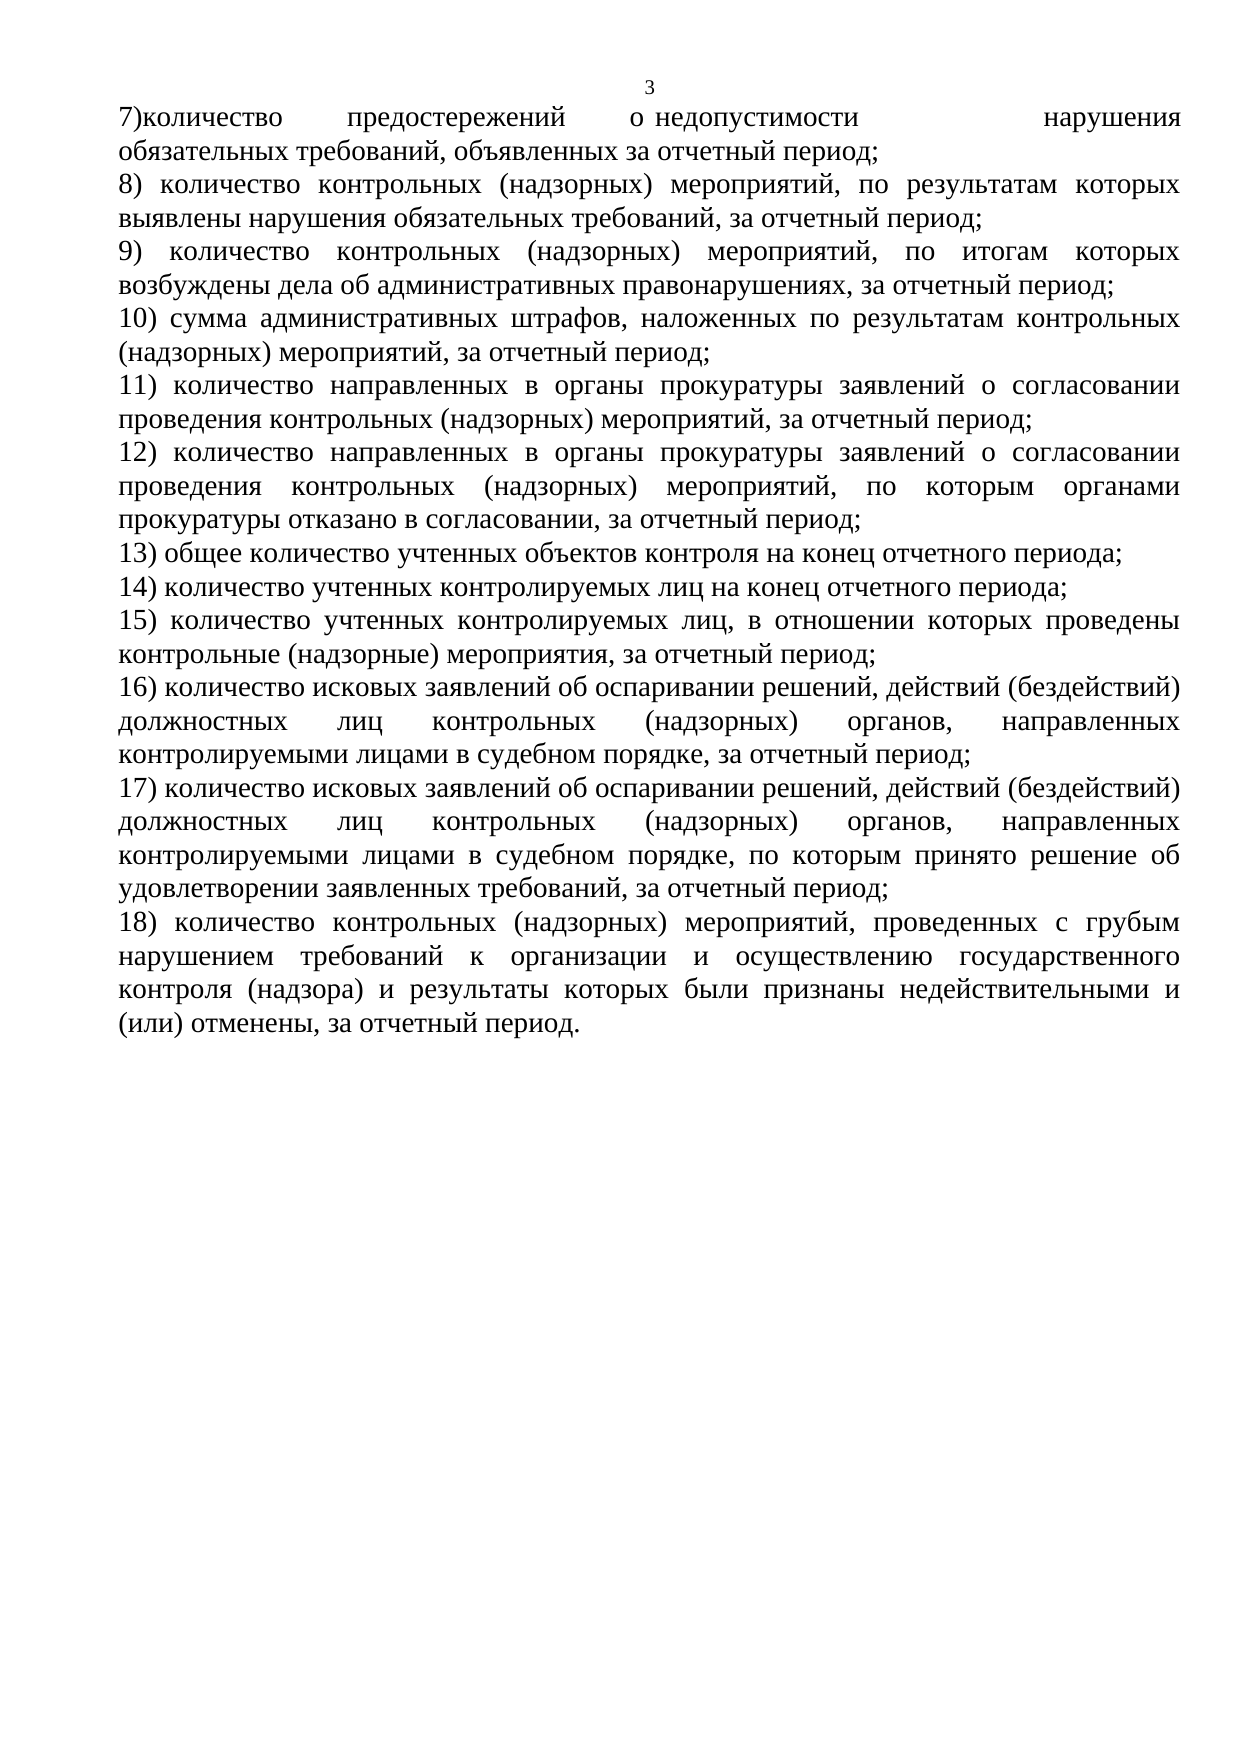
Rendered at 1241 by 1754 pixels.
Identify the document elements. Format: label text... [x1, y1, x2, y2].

text 14) количество учтенных контролируемых лиц на конец отчетного периода; [118, 569, 1181, 602]
text 13) общее количество учтенных объектов контроля на конец отчетного периода; [118, 535, 1181, 569]
text 15) количество учтенных контролируемых лиц, в отношении которых проведены контрольные (надзорные) мероприятия, за отчетный период; [118, 602, 1181, 669]
text 8) количество контрольных (надзорных) мероприятий, по результатам которых выявлены нарушения обязательных требований, за отчетный период; [118, 166, 1181, 233]
text 18) количество контрольных (надзорных) мероприятий, проведенных с грубым нарушением требований к организации и осуществлению государственного контроля (надзора) и результаты которых были признаны недействительными и (или) отменены, за отчетный период. [118, 904, 1181, 1038]
text 7)количество предостережений о недопустимости нарушения обязательных требований, объявленных за отчетный период; [118, 99, 1181, 166]
text 17) количество исковых заявлений об оспаривании решений, действий (бездействий) должностных лиц контрольных (надзорных) органов, направленных контролируемыми лицами в судебном порядке, по которым принято решение об удовлетворении заявленных требований, за отчетный период; [118, 770, 1181, 904]
text 11) количество направленных в органы прокуратуры заявлений о согласовании проведения контрольных (надзорных) мероприятий, за отчетный период; [118, 367, 1181, 434]
text 16) количество исковых заявлений об оспаривании решений, действий (бездействий) должностных лиц контрольных (надзорных) органов, направленных контролируемыми лицами в судебном порядке, за отчетный период; [118, 669, 1181, 770]
text 12) количество направленных в органы прокуратуры заявлений о согласовании проведения контрольных (надзорных) мероприятий, по которым органами прокуратуры отказано в согласовании, за отчетный период; [118, 434, 1181, 535]
text 9) количество контрольных (надзорных) мероприятий, по итогам которых возбуждены дела об административных правонарушениях, за отчетный период; [118, 233, 1181, 300]
text 10) сумма административных штрафов, наложенных по результатам контрольных (надзорных) мероприятий, за отчетный период; [118, 300, 1181, 367]
